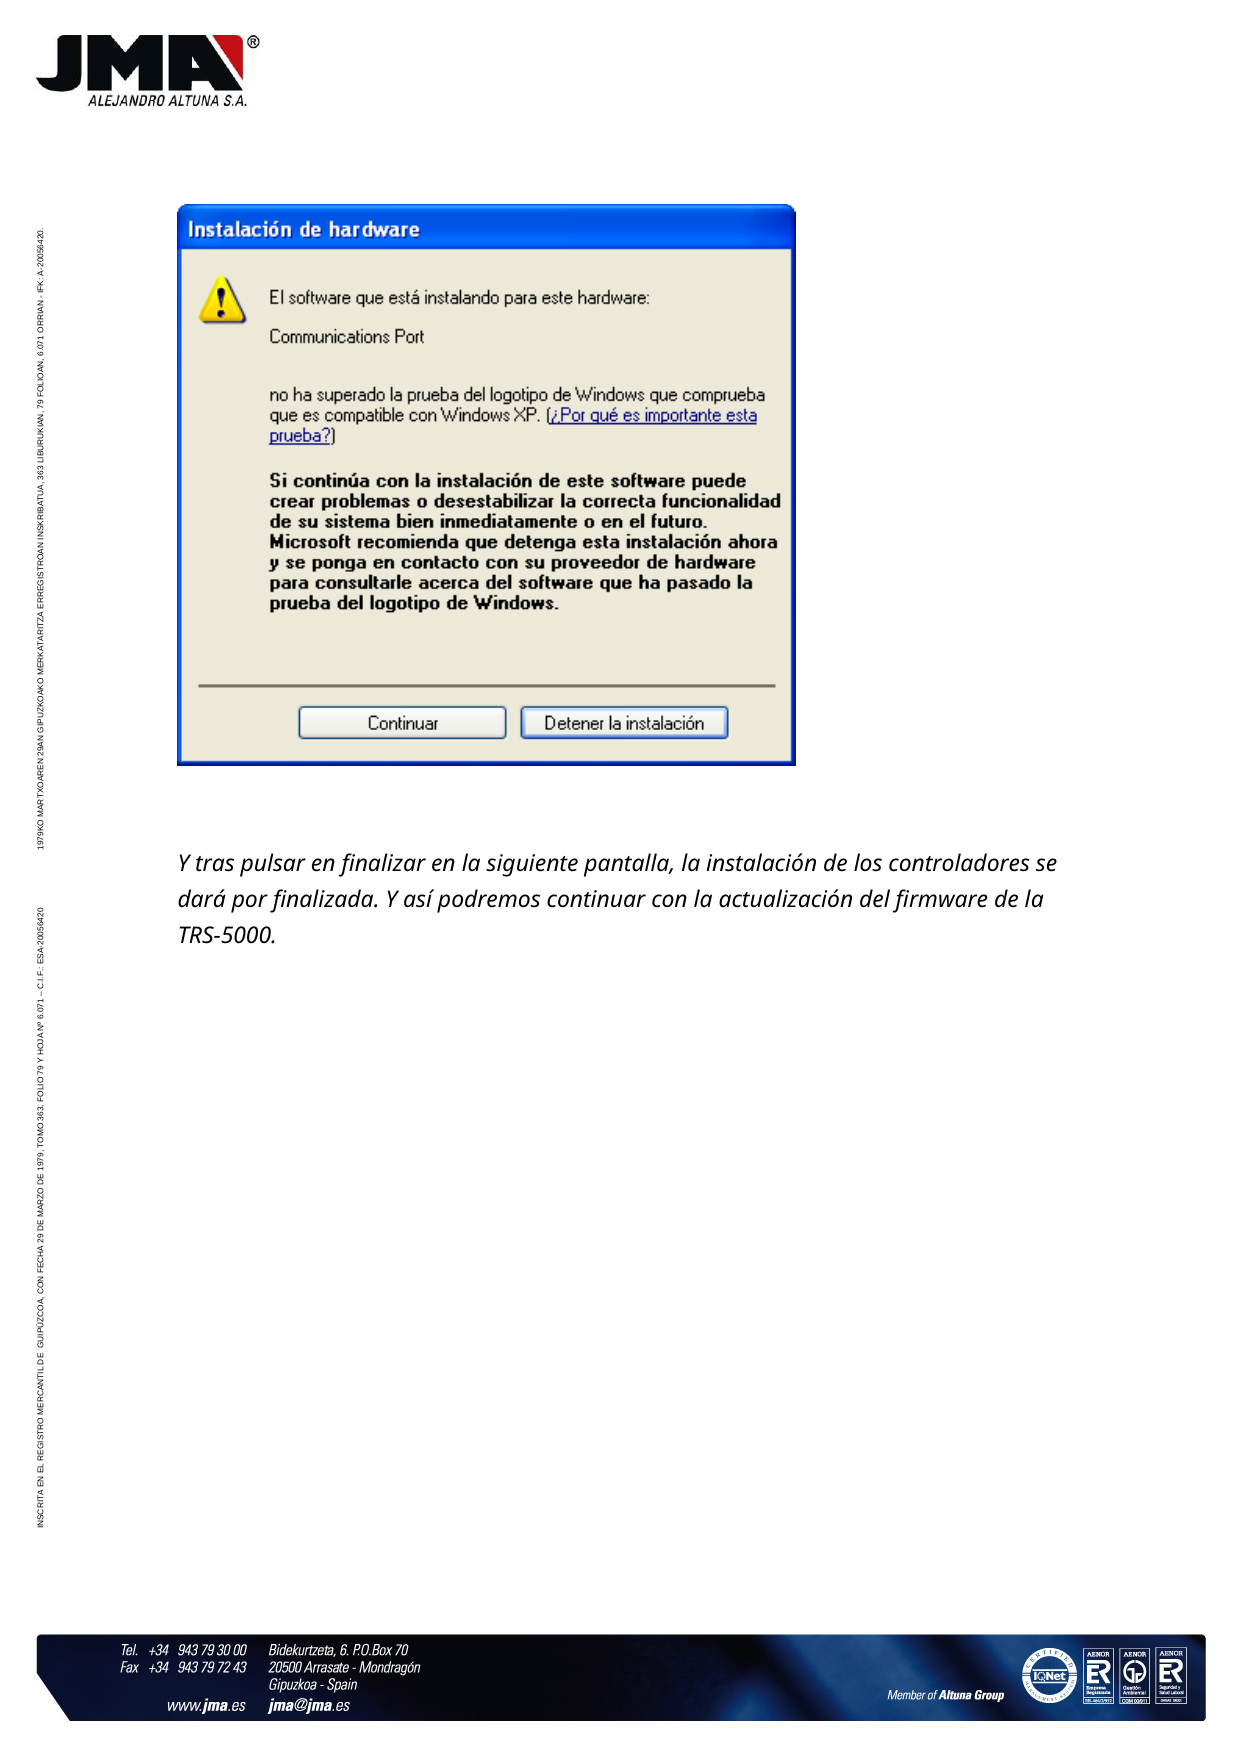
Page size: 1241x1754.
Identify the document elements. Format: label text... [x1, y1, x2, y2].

picture [35, 1633, 1206, 1721]
picture [177, 204, 796, 766]
picture [35, 35, 260, 107]
text Y tras pulsar en finalizar en la siguiente pantalla, la instalación de los controladores se dará por finalizada. Y así podremos continuar con la actualización del firmware de la TRS-5000. [177, 847, 1063, 950]
